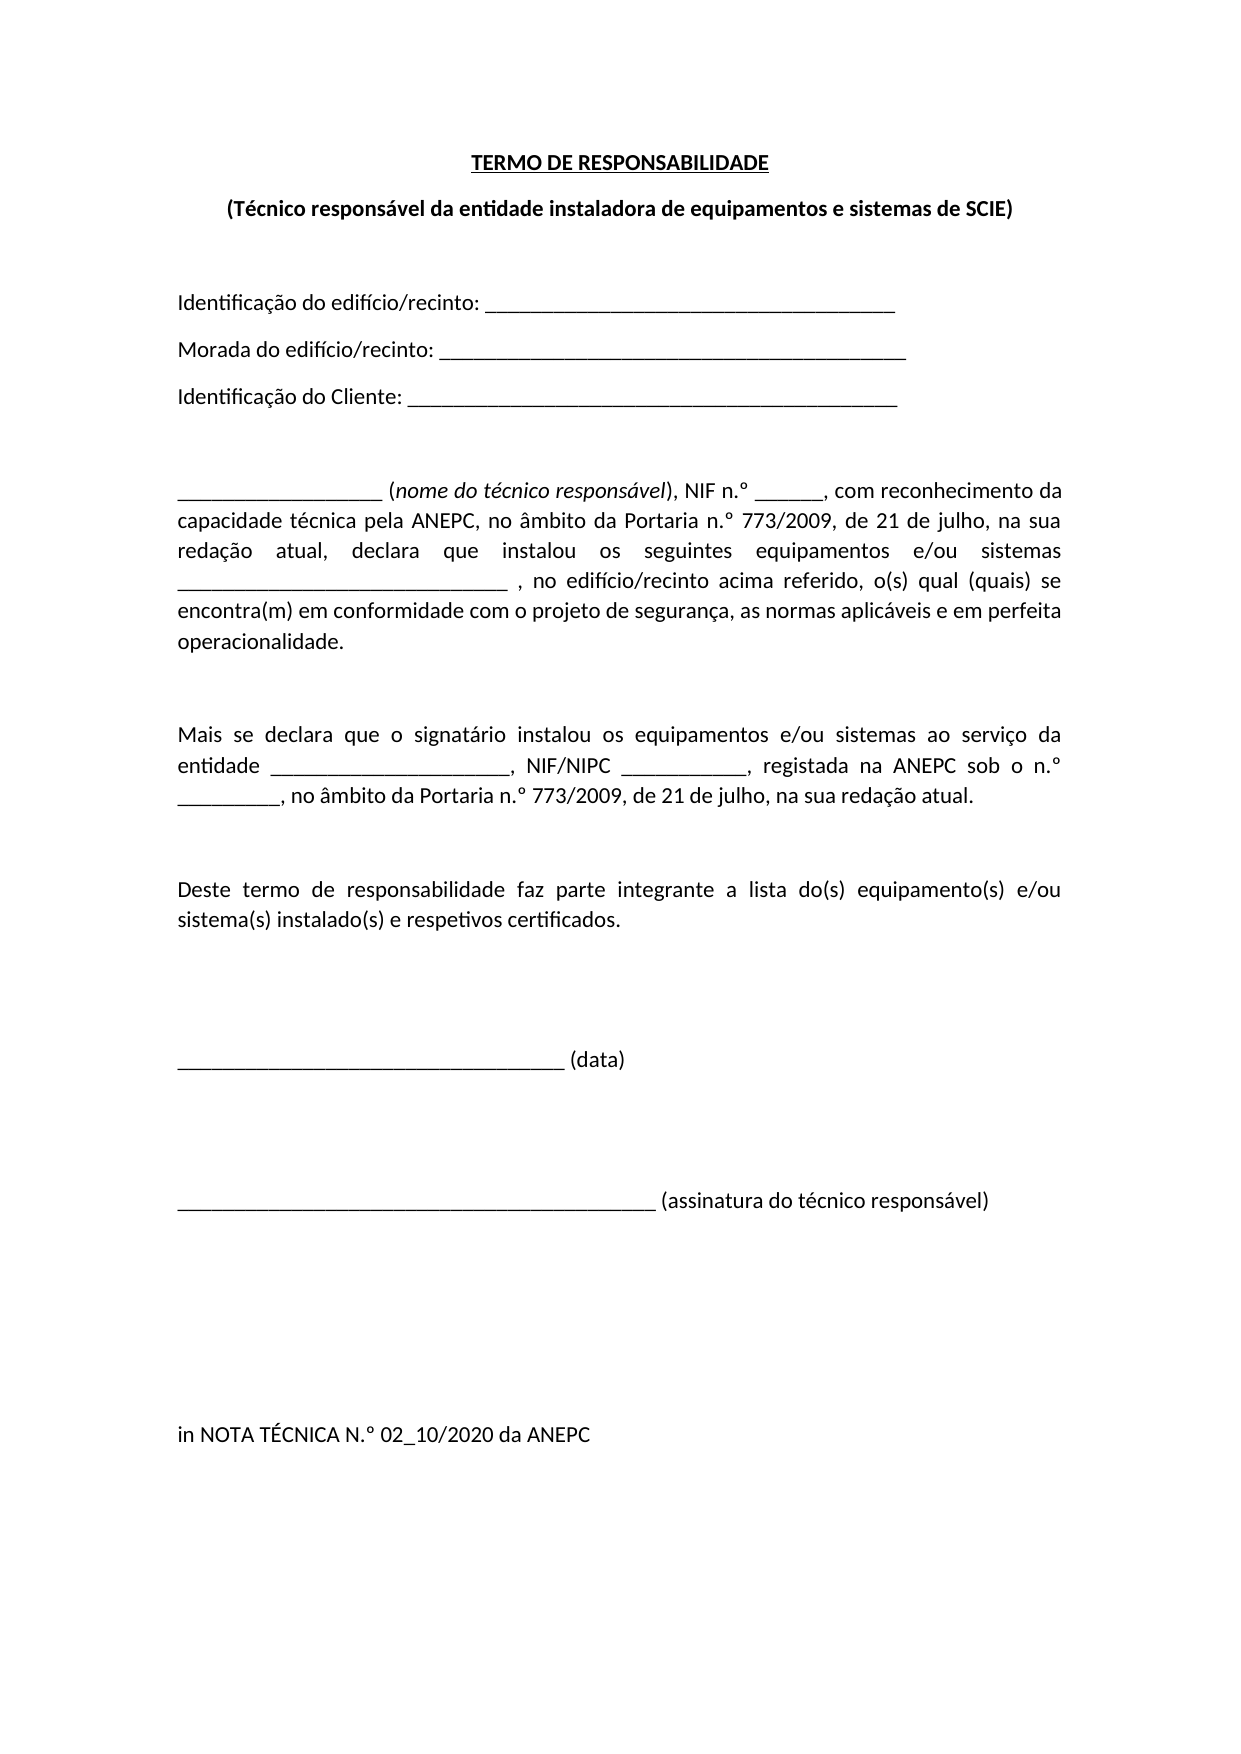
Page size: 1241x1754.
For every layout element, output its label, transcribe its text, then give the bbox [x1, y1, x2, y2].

text in NOTA TÉCNICA N.º 02_10/2020 da ANEPC [177, 1421, 1063, 1448]
text Deste termo de responsabilidade faz parte integrante a lista do(s) equipamento(s) e/ou sistema(s) instalado(s) e respetivos certificados. [177, 875, 1063, 933]
text Identificação do edifício/recinto: ____________________________________ [177, 288, 1063, 316]
text Mais se declara que o signatário instalou os equipamentos e/ou sistemas ao serviço da entidade _____________________, NIF/NIPC ___________, registada na ANEPC sob o n.º _________, no âmbito da Portaria n.º 773/2009, de 21 de julho, na sua redação atual. [177, 721, 1063, 809]
text __________________________________ (data) [177, 1046, 1063, 1073]
text (Técnico responsável da entidade instaladora de equipamentos e sistemas de SCIE) [177, 194, 1063, 222]
text Identificação do Cliente: ___________________________________________ [177, 382, 1063, 410]
text __________________________________________ (assinatura do técnico responsável) [177, 1186, 1063, 1214]
text TERMO DE RESPONSABILIDADE [177, 148, 1063, 176]
text __________________ (nome do técnico responsável), NIF n.º ______, com reconhecimento da capacidade técnica pela ANEPC, no âmbito da Portaria n.º 773/2009, de 21 de julho, na sua redação atual, declara que instalou os seguintes equipamentos e/ou sistemas _____________________________ , no edifício/recinto acima referido, o(s) qual (quais) se encontra(m) em conformidade com o projeto de segurança, as normas aplicáveis e em perfeita operacionalidade. [177, 476, 1063, 655]
text Morada do edifício/recinto: _________________________________________ [177, 335, 1063, 363]
